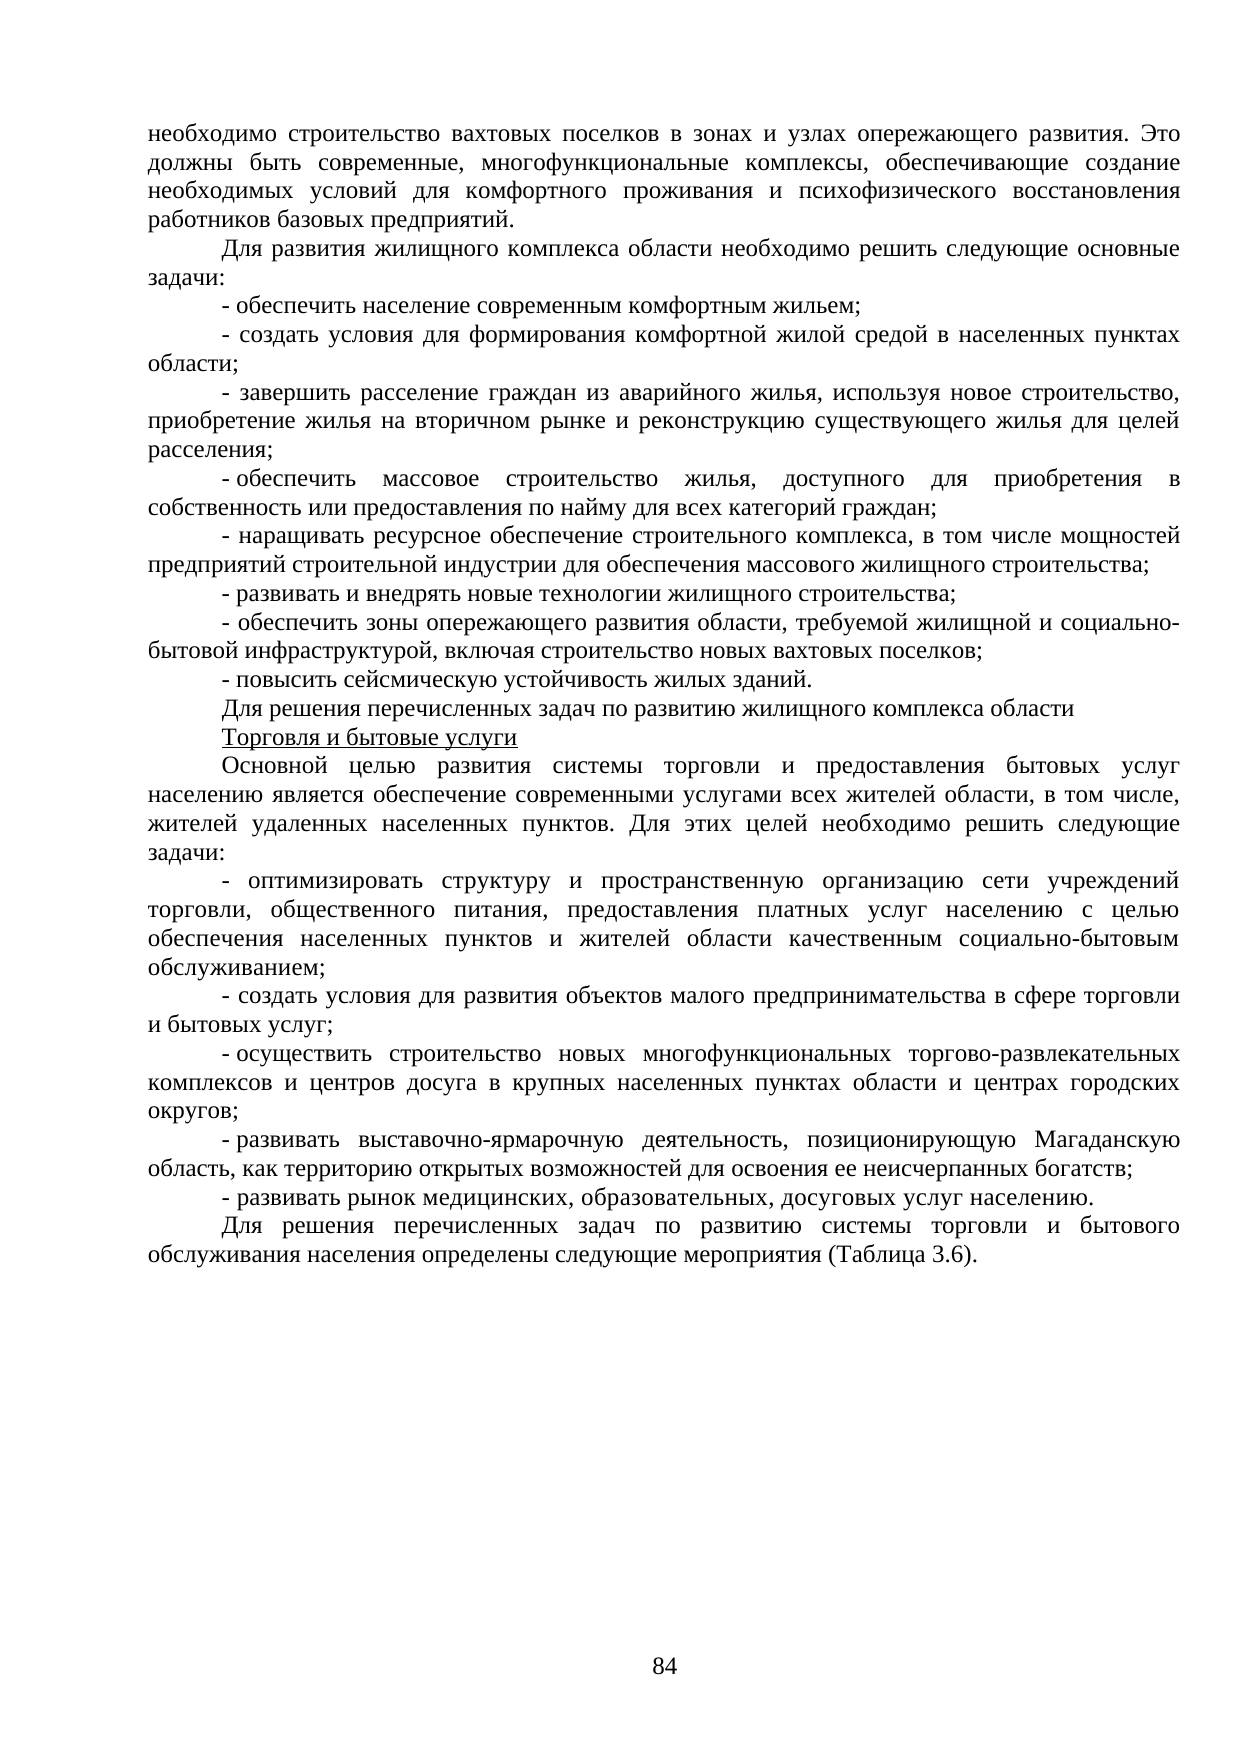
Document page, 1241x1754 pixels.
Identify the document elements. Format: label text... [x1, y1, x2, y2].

text Торговля и бытовые услуги [148, 722, 1181, 751]
text - обеспечить население современным комфортным жильем; [148, 291, 1181, 319]
text - обеспечить зоны опережающего развития области, требуемой жилищной и социально-бытовой инфраструктурой, включая строительство новых вахтовых поселков; [148, 607, 1181, 664]
text Для решения перечисленных задач по развитию системы торговли и бытового обслуживания населения определены следующие мероприятия (Таблица 3.6). [148, 1211, 1181, 1268]
text - наращивать ресурсное обеспечение строительного комплекса, в том числе мощностей предприятий строительной индустрии для обеспечения массового жилищного строительства; [148, 521, 1181, 578]
text - осуществить строительство новых многофункциональных торгово-развлекательных комплексов и центров досуга в крупных населенных пунктах области и центрах городских округов; [148, 1038, 1181, 1124]
text - развивать выставочно-ярмарочную деятельность, позиционирующую Магаданскую область, как территорию открытых возможностей для освоения ее неисчерпанных богатств; [148, 1124, 1181, 1182]
text - повысить сейсмическую устойчивость жилых зданий. [148, 664, 1181, 693]
text - оптимизировать структуру и пространственную организацию сети учреждений торговли, общественного питания, предоставления платных услуг населению с целью обеспечения населенных пунктов и жителей области качественным социально-бытовым обслуживанием; [148, 866, 1181, 981]
text - создать условия для развития объектов малого предпринимательства в сфере торговли и бытовых услуг; [148, 981, 1181, 1038]
text - развивать рынок медицинских, образовательных, досуговых услуг населению. [148, 1182, 1181, 1211]
text - завершить расселение граждан из аварийного жилья, используя новое строительство, приобретение жилья на вторичном рынке и реконструкцию существующего жилья для целей расселения; [148, 377, 1181, 463]
text Для решения перечисленных задач по развитию жилищного комплекса области [148, 693, 1181, 722]
text Для развития жилищного комплекса области необходимо решить следующие основные задачи: [148, 233, 1181, 291]
text - обеспечить массовое строительство жилья, доступного для приобретения в собственность или предоставления по найму для всех категорий граждан; [148, 463, 1181, 521]
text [148, 118, 1181, 233]
text - создать условия для формирования комфортной жилой средой в населенных пунктах области; [148, 319, 1181, 377]
text - развивать и внедрять новые технологии жилищного строительства; [148, 578, 1181, 607]
text Основной целью развития системы торговли и предоставления бытовых услуг населению является обеспечение современными услугами всех жителей области, в том числе, жителей удаленных населенных пунктов. Для этих целей необходимо решить следующие задачи: [148, 751, 1181, 866]
